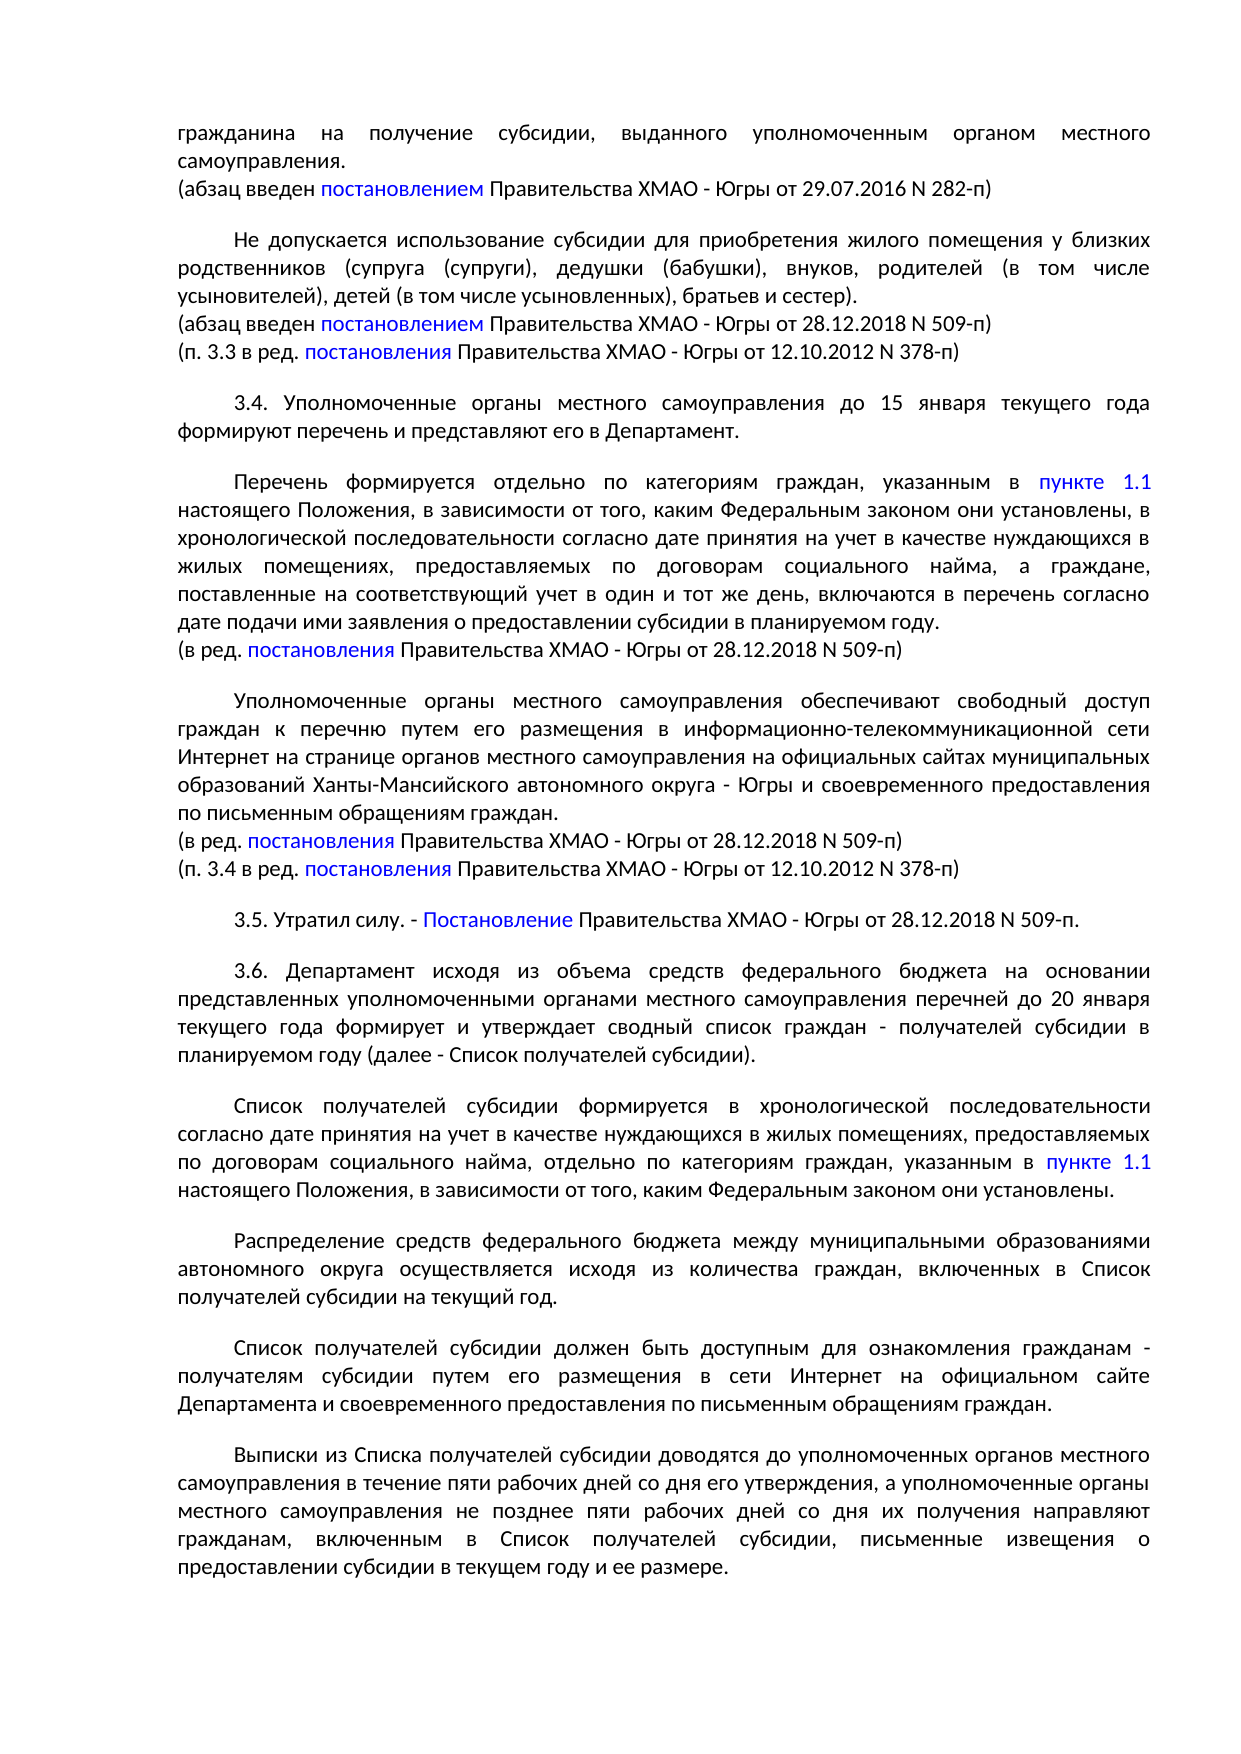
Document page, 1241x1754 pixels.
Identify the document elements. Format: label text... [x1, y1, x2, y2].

text (в ред. постановления Правительства ХМАО - Югры от 28.12.2018 N 509-п) [177, 826, 1152, 854]
text Выписки из Списка получателей субсидии доводятся до уполномоченных органов местного самоуправления в течение пяти рабочих дней со дня его утверждения, а уполномоченные органы местного самоуправления не позднее пяти рабочих дней со дня их получения направляют гражданам, включенным в Список получателей субсидии, письменные извещения о предоставлении субсидии в текущем году и ее размере. [177, 1440, 1152, 1580]
text Перечень формируется отдельно по категориям граждан, указанным в пункте 1.1 настоящего Положения, в зависимости от того, каким Федеральным законом они установлены, в хронологической последовательности согласно дате принятия на учет в качестве нуждающихся в жилых помещениях, предоставляемых по договорам социального найма, а граждане, поставленные на соответствующий учет в один и тот же день, включаются в перечень согласно дате подачи ими заявления о предоставлении субсидии в планируемом году. [177, 467, 1152, 635]
text (абзац введен постановлением Правительства ХМАО - Югры от 28.12.2018 N 509-п) [177, 309, 1152, 337]
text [177, 118, 1152, 174]
text Не допускается использование субсидии для приобретения жилого помещения у близких родственников (супруга (супруги), дедушки (бабушки), внуков, родителей (в том числе усыновителей), детей (в том числе усыновленных), братьев и сестер). [177, 225, 1152, 309]
text 3.5. Утратил силу. - Постановление Правительства ХМАО - Югры от 28.12.2018 N 509-п. [177, 905, 1152, 933]
text (п. 3.4 в ред. постановления Правительства ХМАО - Югры от 12.10.2012 N 378-п) [177, 854, 1152, 882]
text Список получателей субсидии формируется в хронологической последовательности согласно дате принятия на учет в качестве нуждающихся в жилых помещениях, предоставляемых по договорам социального найма, отдельно по категориям граждан, указанным в пункте 1.1 настоящего Положения, в зависимости от того, каким Федеральным законом они установлены. [177, 1091, 1152, 1203]
text (абзац введен постановлением Правительства ХМАО - Югры от 29.07.2016 N 282-п) [177, 174, 1152, 202]
text Уполномоченные органы местного самоуправления обеспечивают свободный доступ граждан к перечню путем его размещения в информационно-телекоммуникационной сети Интернет на странице органов местного самоуправления на официальных сайтах муниципальных образований Ханты-Мансийского автономного округа - Югры и своевременного предоставления по письменным обращениям граждан. [177, 686, 1152, 826]
text 3.6. Департамент исходя из объема средств федерального бюджета на основании представленных уполномоченными органами местного самоуправления перечней до 20 января текущего года формирует и утверждает сводный список граждан - получателей субсидии в планируемом году (далее - Список получателей субсидии). [177, 956, 1152, 1068]
text (в ред. постановления Правительства ХМАО - Югры от 28.12.2018 N 509-п) [177, 635, 1152, 663]
text 3.4. Уполномоченные органы местного самоуправления до 15 января текущего года формируют перечень и представляют его в Департамент. [177, 388, 1152, 444]
text (п. 3.3 в ред. постановления Правительства ХМАО - Югры от 12.10.2012 N 378-п) [177, 337, 1152, 365]
text Распределение средств федерального бюджета между муниципальными образованиями автономного округа осуществляется исходя из количества граждан, включенных в Список получателей субсидии на текущий год. [177, 1226, 1152, 1310]
text Список получателей субсидии должен быть доступным для ознакомления гражданам - получателям субсидии путем его размещения в сети Интернет на официальном сайте Департамента и своевременного предоставления по письменным обращениям граждан. [177, 1333, 1152, 1417]
